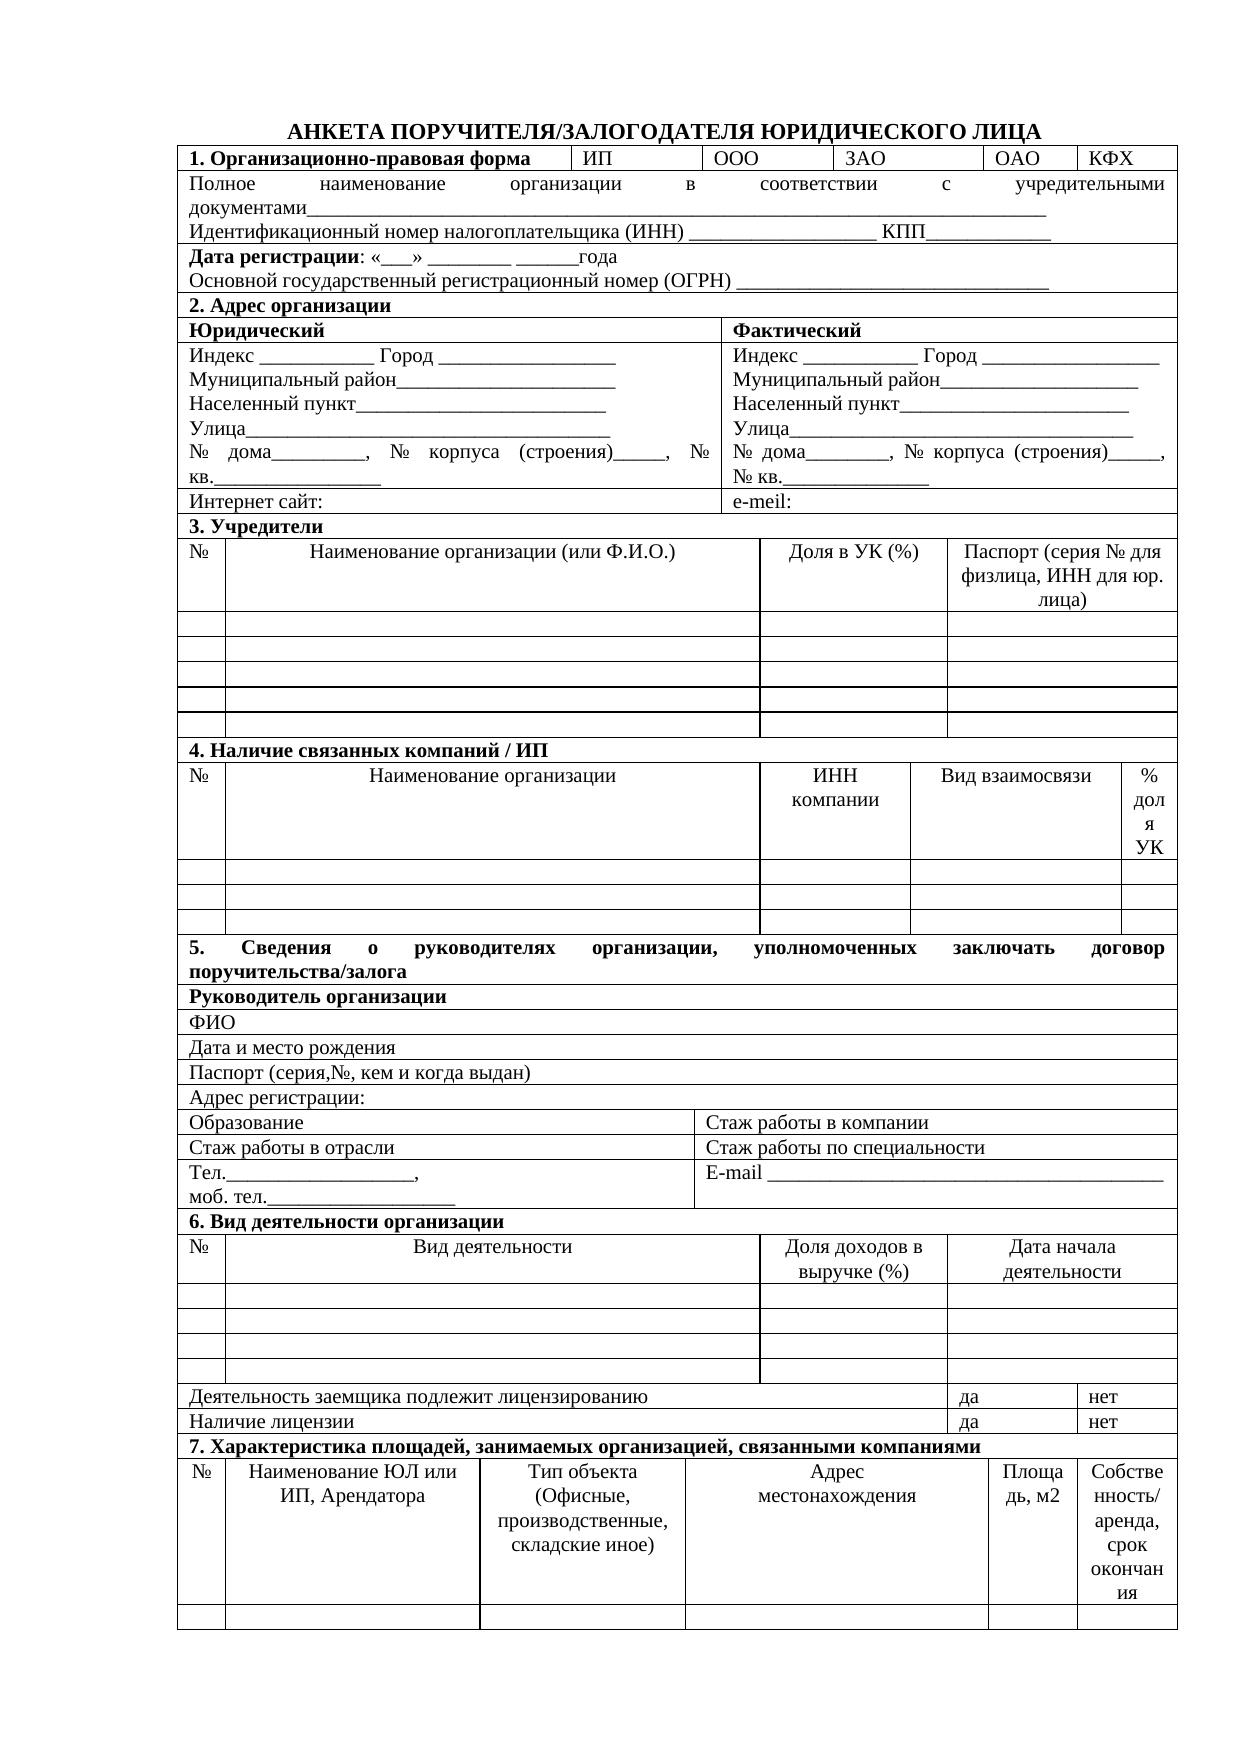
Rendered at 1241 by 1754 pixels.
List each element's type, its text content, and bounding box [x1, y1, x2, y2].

table_cell [1122, 860, 1177, 884]
table_cell [989, 1605, 1077, 1629]
table_cell [226, 1334, 759, 1358]
table_cell № [178, 1459, 225, 1604]
table_cell [948, 1309, 1177, 1333]
table_cell Вид деятельности [226, 1235, 759, 1283]
table_cell Образование [178, 1110, 694, 1134]
table_cell [226, 662, 759, 686]
table_cell Наименование организации [226, 763, 759, 859]
table_cell [226, 1284, 759, 1308]
table_cell [761, 688, 947, 711]
table_cell [911, 885, 1121, 909]
table_cell [178, 612, 225, 636]
table_header ООО [703, 146, 833, 169]
table_cell [178, 1334, 225, 1358]
table_cell [911, 910, 1121, 934]
table_cell [761, 637, 947, 661]
table_cell Полное наименование организации в соответствии с учредительными документами_______________________________________________________________________ Идентификационный номер налогоплательщика (ИНН) __________________ КПП____________ [178, 171, 1177, 243]
table_cell [226, 612, 759, 636]
table_cell [761, 713, 947, 737]
table_cell Дата регистрации: «___» ________ ______года Основной государственный регистрационный номер (ОГРН) ______________________________ [178, 244, 1177, 292]
table_cell [481, 1605, 685, 1629]
table_cell [178, 688, 225, 711]
table_cell [178, 860, 225, 884]
table_cell [1078, 1605, 1177, 1629]
table_cell [761, 860, 910, 884]
table_cell [761, 885, 910, 909]
table_cell Стаж работы по специальности [695, 1135, 1177, 1159]
table_header 1. Организационно-правовая форма [178, 146, 571, 169]
table_header ИП [572, 146, 702, 169]
table_cell [761, 662, 947, 686]
table_cell [226, 910, 759, 934]
table_cell Паспорт (серия,№, кем и когда выдан) [178, 1060, 1177, 1084]
table_cell [948, 662, 1177, 686]
table_cell e-meil: [722, 489, 1177, 513]
table_cell E-mail ______________________________________ [695, 1160, 1177, 1208]
table_cell [178, 1309, 225, 1333]
table_cell [948, 1334, 1177, 1358]
table_cell Собственность/аренда, срок окончания [1078, 1459, 1177, 1604]
table_cell нет [1078, 1384, 1177, 1408]
table_cell [178, 1359, 225, 1383]
table_cell [948, 1284, 1177, 1308]
table_cell Руководитель организации [178, 985, 1177, 1008]
table_cell Площадь, м2 [989, 1459, 1077, 1604]
table_cell Вид взаимосвязи [911, 763, 1121, 859]
table_header КФХ [1078, 146, 1177, 169]
table_cell Дата и место рождения [178, 1035, 1177, 1059]
table_cell Тип объекта (Офисные, производственные, складские иное) [481, 1459, 685, 1604]
table_cell [761, 1359, 947, 1383]
table_cell № [178, 1235, 225, 1283]
table_cell Доля в УК (%) [761, 539, 947, 611]
table_cell ФИО [178, 1010, 1177, 1034]
table_cell [226, 1605, 479, 1629]
table_cell [948, 1359, 1177, 1383]
table_cell [226, 713, 759, 737]
table_cell да [948, 1409, 1077, 1433]
table_cell [686, 1605, 988, 1629]
table_cell 7. Характеристика площадей, занимаемых организацией, связанными компаниями [178, 1434, 1177, 1458]
table_cell № [178, 539, 225, 611]
table_cell [761, 910, 910, 934]
table_cell [178, 637, 225, 661]
table_cell [178, 1605, 225, 1629]
table_cell нет [1078, 1409, 1177, 1433]
table_cell Тел.__________________, моб. тел.__________________ [178, 1160, 694, 1208]
table_cell № [178, 763, 225, 859]
table_cell Наименование ЮЛ или ИП, Арендатора [226, 1459, 479, 1604]
table_cell [178, 910, 225, 934]
table_cell [226, 1309, 759, 1333]
table_cell Юридический [178, 318, 721, 342]
table_cell Стаж работы в компании [695, 1110, 1177, 1134]
table_cell Наличие лицензии [178, 1409, 947, 1433]
table_cell Доля доходов в выручке (%) [761, 1235, 947, 1283]
table_cell [948, 713, 1177, 737]
table_cell 2. Адрес организации [178, 293, 1177, 317]
table_cell [226, 860, 759, 884]
table_cell Интернет сайт: [178, 489, 721, 513]
table_cell ИНН компании [761, 763, 910, 859]
table_cell [948, 637, 1177, 661]
table_cell 3. Учредители [178, 514, 1177, 538]
table_cell Паспорт (серия № для физлица, ИНН для юр. лица) [948, 539, 1177, 611]
table_cell Индекс ___________ Город _________________ Муниципальный район___________________ Населенный пункт______________________ Улица_________________________________ № дома________, № корпуса (строения)_____, № кв.______________ [722, 343, 1177, 488]
table_cell [226, 885, 759, 909]
table_cell Фактический [722, 318, 1177, 342]
table_cell 5. Сведения о руководителях организации, уполномоченных заключать договор поручительства/залога [178, 935, 1177, 983]
table_cell [178, 713, 225, 737]
table_cell [761, 612, 947, 636]
table_cell Адрес регистрации: [178, 1085, 1177, 1109]
table_cell Адрес местонахождения [686, 1459, 988, 1604]
table_cell % доля УК [1122, 763, 1177, 859]
table_cell [911, 860, 1121, 884]
table_cell [226, 1359, 759, 1383]
table_cell [226, 688, 759, 711]
table_cell [948, 612, 1177, 636]
table_cell [948, 688, 1177, 711]
table_cell Стаж работы в отрасли [178, 1135, 694, 1159]
table_cell [761, 1284, 947, 1308]
table_cell Наименование организации (или Ф.И.О.) [226, 539, 759, 611]
table_cell [1122, 885, 1177, 909]
table_cell 4. Наличие связанных компаний / ИП [178, 738, 1177, 762]
text АНКЕТА ПОРУЧИТЕЛЯ/ЗАЛОГОДАТЕЛЯ ЮРИДИЧЕСКОГО ЛИЦА [177, 118, 1152, 144]
table_cell [1122, 910, 1177, 934]
table_cell Деятельность заемщика подлежит лицензированию [178, 1384, 947, 1408]
table_cell 6. Вид деятельности организации [178, 1209, 1177, 1233]
table_cell [761, 1334, 947, 1358]
table_cell [178, 1284, 225, 1308]
table_cell [178, 885, 225, 909]
table_cell [178, 662, 225, 686]
table_header ОАО [984, 146, 1077, 169]
table_cell Дата начала деятельности [948, 1235, 1177, 1283]
table_cell Индекс ___________ Город _________________ Муниципальный район_____________________ Населенный пункт________________________ Улица___________________________________ № дома_________, № корпуса (строения)_____, № кв.________________ [178, 343, 721, 488]
table_cell [226, 637, 759, 661]
table_cell [761, 1309, 947, 1333]
table_cell да [948, 1384, 1077, 1408]
table_header ЗАО [834, 146, 983, 169]
